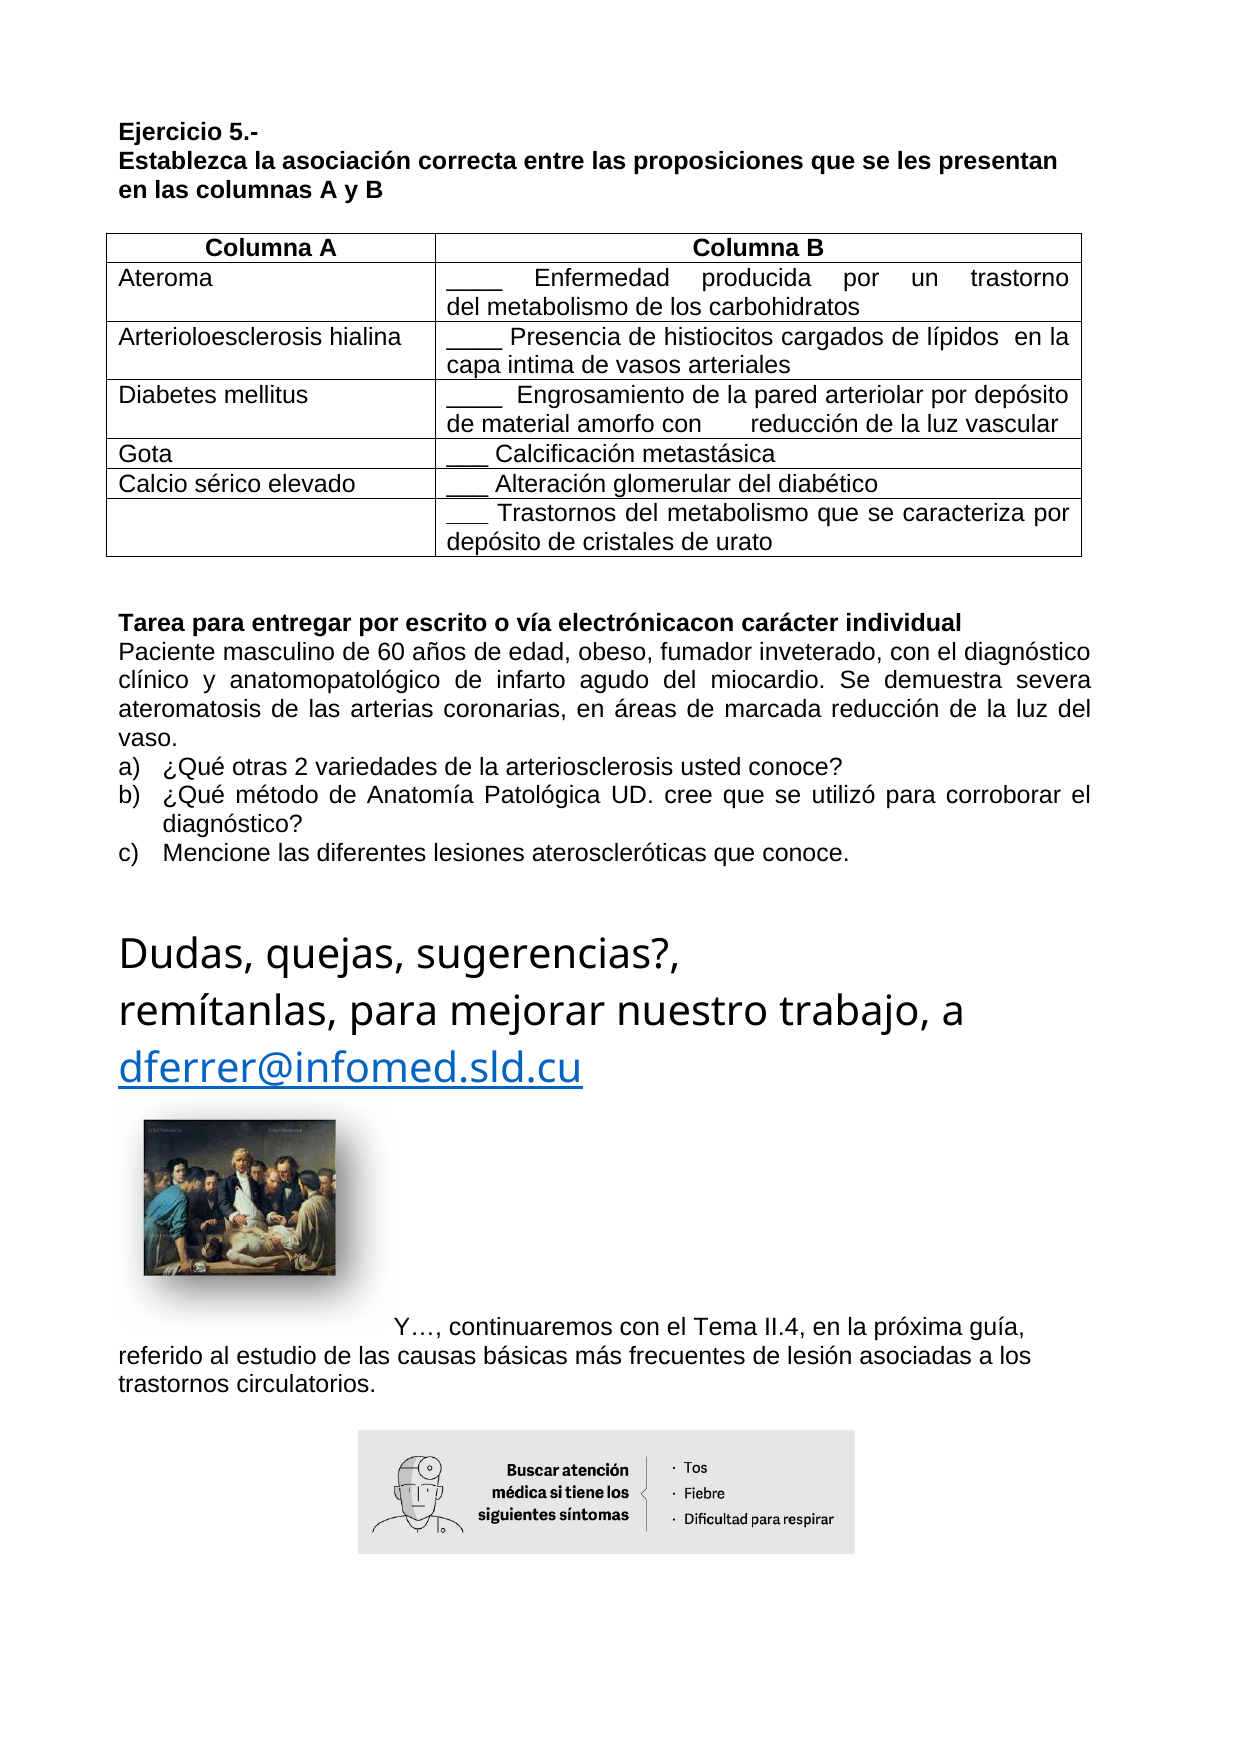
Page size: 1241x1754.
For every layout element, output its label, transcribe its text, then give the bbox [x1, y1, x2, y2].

text Dudas, quejas, sugerencias?, [118, 924, 1093, 981]
table_header Columna A [107, 234, 435, 262]
text Tarea para entregar por escrito o vía electrónicacon carácter individual [118, 608, 1093, 637]
table_cell ___ Trastornos del metabolismo que se caracteriza por depósito de cristales de urato [436, 499, 1081, 556]
list Ejercicio 5.- [118, 117, 1111, 146]
table_cell ____ Presencia de histiocitos cargados de lípidos en la capa intima de vasos arteriales [436, 322, 1081, 379]
table_cell [107, 499, 435, 556]
text Establezca la asociación correcta entre las proposiciones que se les presentan en las columnas A y B [118, 146, 1093, 204]
list Paciente masculino de 60 años de edad, obeso, fumador inveterado, con el diagnóstico clínico y anatomopatológico de infarto agudo del miocardio. Se demuestra severa ateromatosis de las arterias coronarias, en áreas de marcada reducción de la luz del vaso. [118, 637, 1093, 752]
table_cell Calcio sérico elevado [107, 469, 435, 497]
table_cell Ateroma [107, 263, 435, 321]
picture [143, 1119, 336, 1276]
text Y…, continuaremos con el Tema II.4, en la próxima guía, referido al estudio de las causas básicas más frecuentes de lesión asociadas a los trastornos circulatorios. [118, 1094, 1093, 1398]
list ¿Qué otras 2 variedades de la arteriosclerosis usted conoce? [118, 752, 1093, 781]
list ¿Qué método de Anatomía Patológica UD. cree que se utilizó para corroborar el diagnóstico? [118, 781, 1093, 838]
text remítanlas, para mejorar nuestro trabajo, a dferrer@infomed.sld.cu [118, 981, 1093, 1094]
table_cell ___ Calcificación metastásica [436, 439, 1081, 468]
table_cell ____ Enfermedad producida por un trastorno del metabolismo de los carbohidratos [436, 263, 1081, 321]
picture [353, 1427, 858, 1554]
table_cell Arterioloesclerosis hialina [107, 322, 435, 379]
table_cell ____ Engrosamiento de la pared arteriolar por depósito de material amorfo con reducción de la luz vascular [436, 380, 1081, 438]
table_cell Gota [107, 439, 435, 468]
list Mencione las diferentes lesiones ateroscleróticas que conoce. [118, 838, 1093, 867]
table_cell Diabetes mellitus [107, 380, 435, 438]
table_header Columna B [436, 234, 1081, 262]
table_cell ___ Alteración glomerular del diabético [436, 469, 1081, 497]
